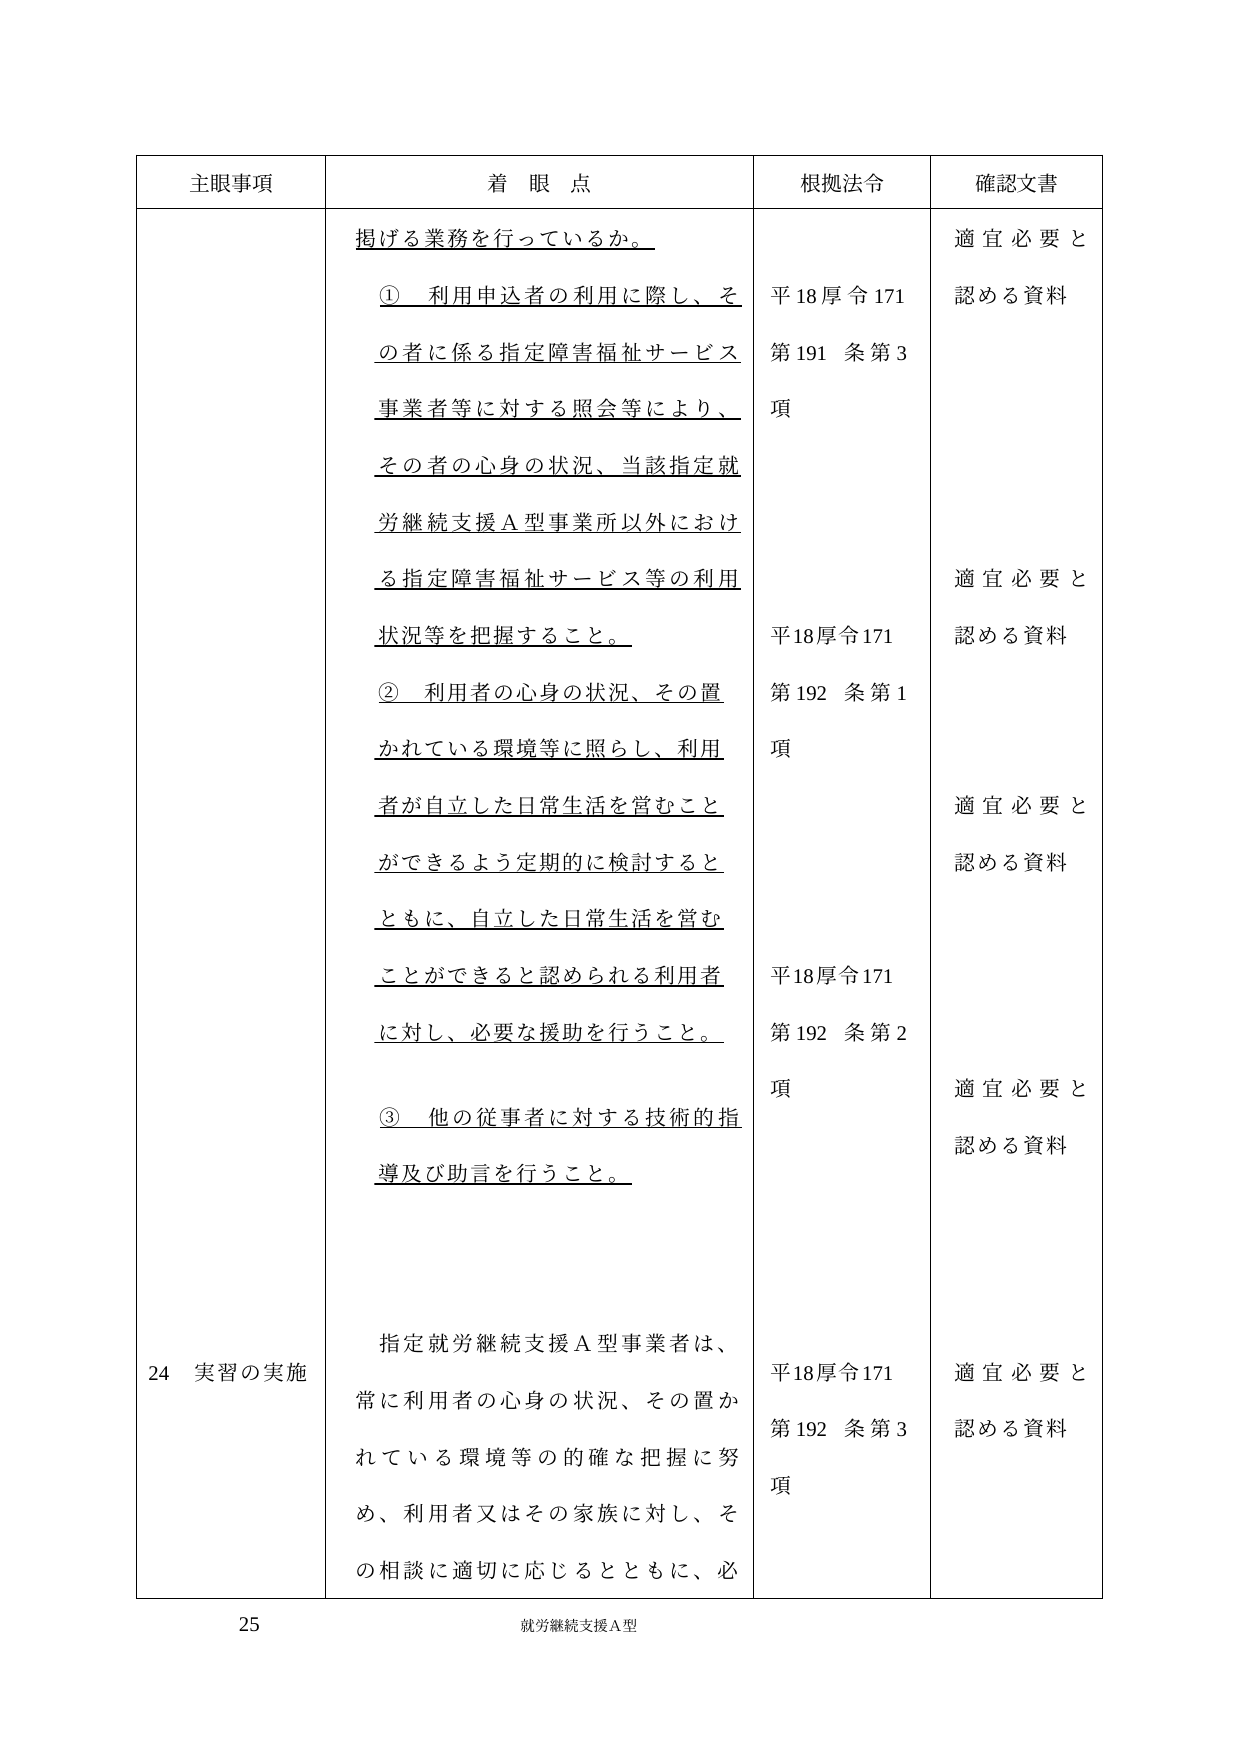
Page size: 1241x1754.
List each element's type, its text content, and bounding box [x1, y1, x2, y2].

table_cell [754, 209, 930, 1598]
table_header 主眼事項 [137, 156, 325, 208]
table_header 着 眼 点 [326, 156, 753, 208]
table_header 確認文書 [931, 156, 1102, 208]
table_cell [931, 209, 1102, 1598]
table_header 根拠法令 [754, 156, 930, 208]
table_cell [137, 209, 325, 1598]
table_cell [326, 209, 753, 1598]
